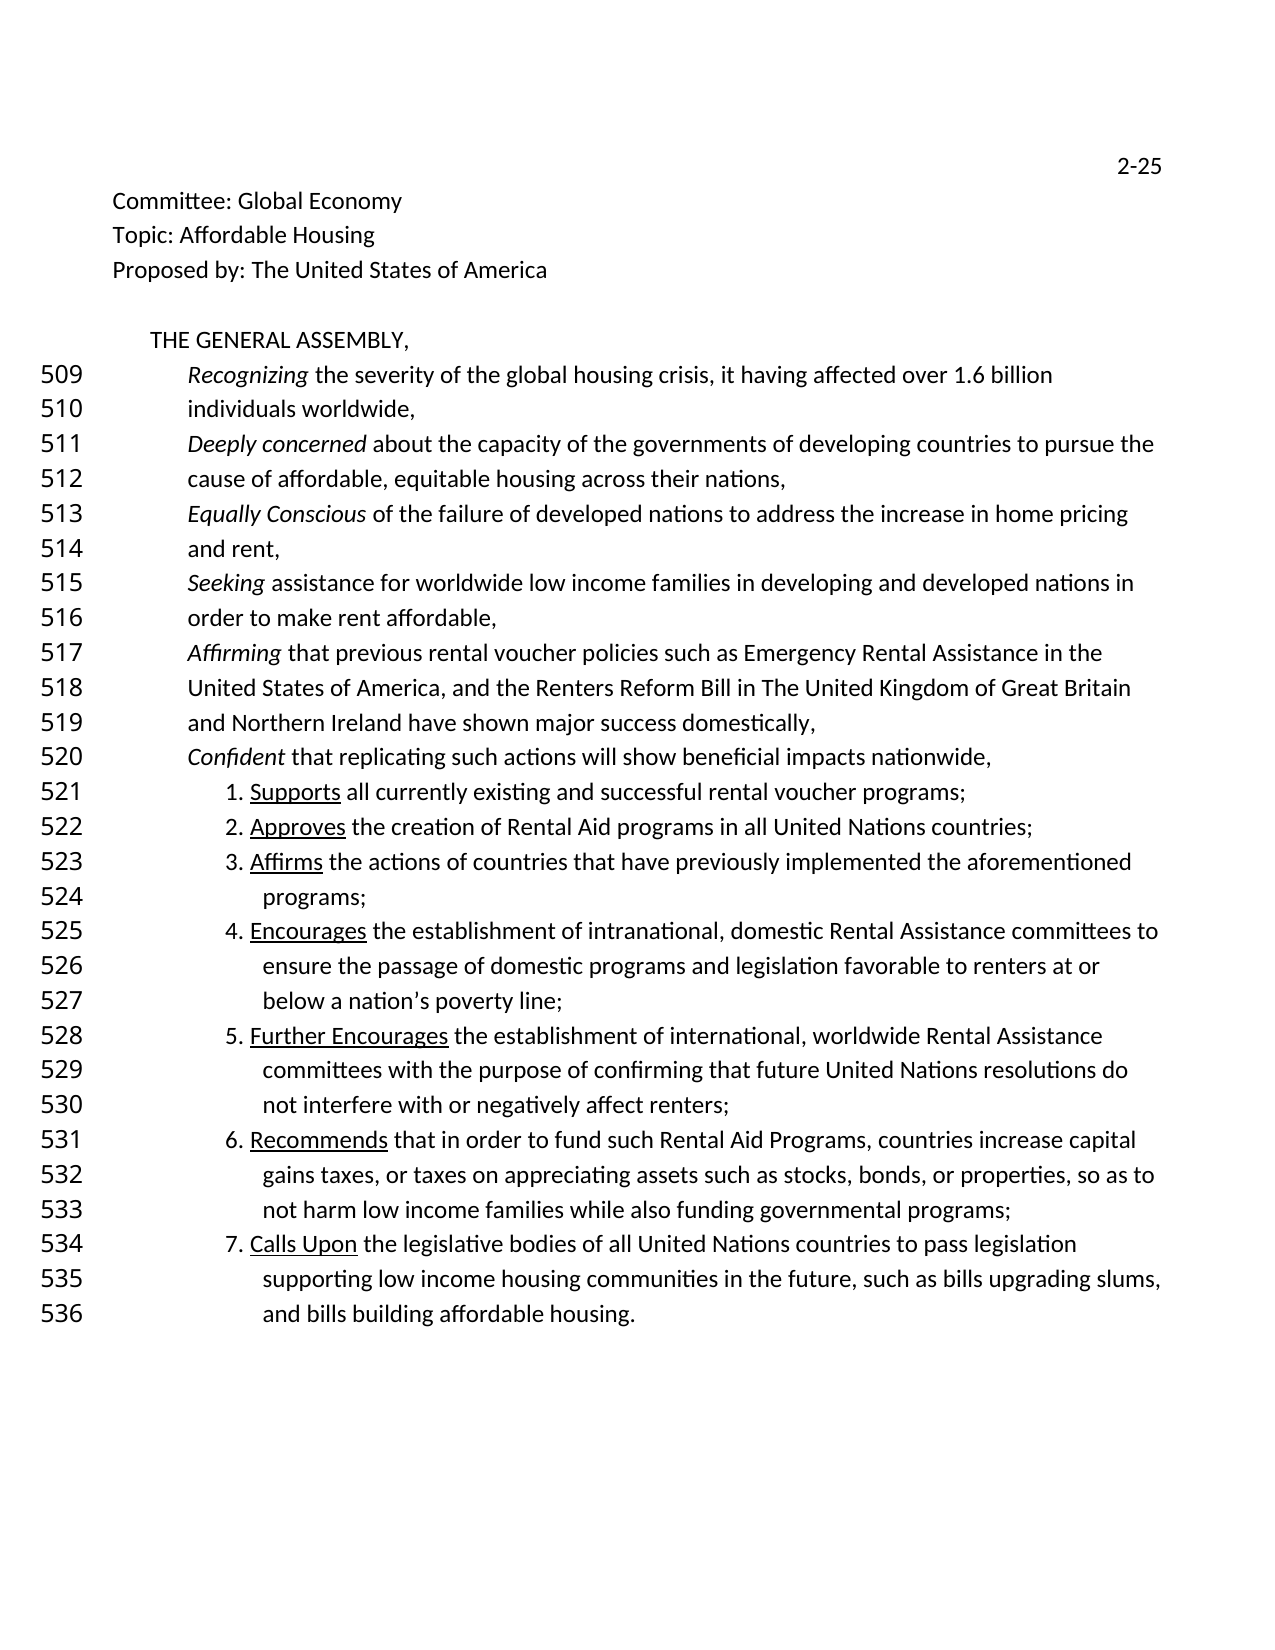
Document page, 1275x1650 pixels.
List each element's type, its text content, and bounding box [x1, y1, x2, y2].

text 4. Encourages the establishment of intranational, domestic Rental Assistance committees to ensure the passage of domestic programs and legislation favorable to renters at or below a nation’s poverty line; [225, 915, 1162, 1016]
text THE GENERAL ASSEMBLY, [150, 324, 1162, 354]
text Affirming that previous rental voucher policies such as Emergency Rental Assistance in the United States of America, and the Renters Reform Bill in The United Kingdom of Great Britain and Northern Ireland have shown major success domestically, [187, 637, 1162, 737]
text Committee: Global Economy [112, 185, 1162, 215]
text 5. Further Encourages the establishment of international, worldwide Rental Assistance committees with the purpose of confirming that future United Nations resolutions do not interfere with or negatively affect renters; [225, 1020, 1162, 1120]
text Proposed by: The United States of America [112, 254, 1162, 285]
text Recognizing the severity of the global housing crisis, it having affected over 1.6 billion individuals worldwide, [187, 359, 1162, 424]
text Deeply concerned about the capacity of the governments of developing countries to pursue the cause of affordable, equitable housing across their nations, [187, 428, 1162, 494]
text 7. Calls Upon the legislative bodies of all United Nations countries to pass legislation supporting low income housing communities in the future, such as bills upgrading slums, and bills building affordable housing. [225, 1228, 1162, 1329]
text 1. Supports all currently existing and successful rental voucher programs; [225, 776, 1162, 807]
text Seeking assistance for worldwide low income families in developing and developed nations in order to make rent affordable, [187, 567, 1162, 633]
text 3. Affirms the actions of countries that have previously implemented the aforementioned programs; [225, 846, 1162, 911]
text Confident that replicating such actions will show beneficial impacts nationwide, [187, 741, 1162, 772]
text Equally Conscious of the failure of developed nations to address the increase in home pricing and rent, [187, 498, 1162, 563]
text 2-25 [112, 150, 1162, 181]
text Topic: Affordable Housing [112, 219, 1162, 250]
text 2. Approves the creation of Rental Aid programs in all United Nations countries; [225, 811, 1162, 842]
text 6. Recommends that in order to fund such Rental Aid Programs, countries increase capital gains taxes, or taxes on appreciating assets such as stocks, bonds, or properties, so as to not harm low income families while also funding governmental programs; [225, 1124, 1162, 1224]
